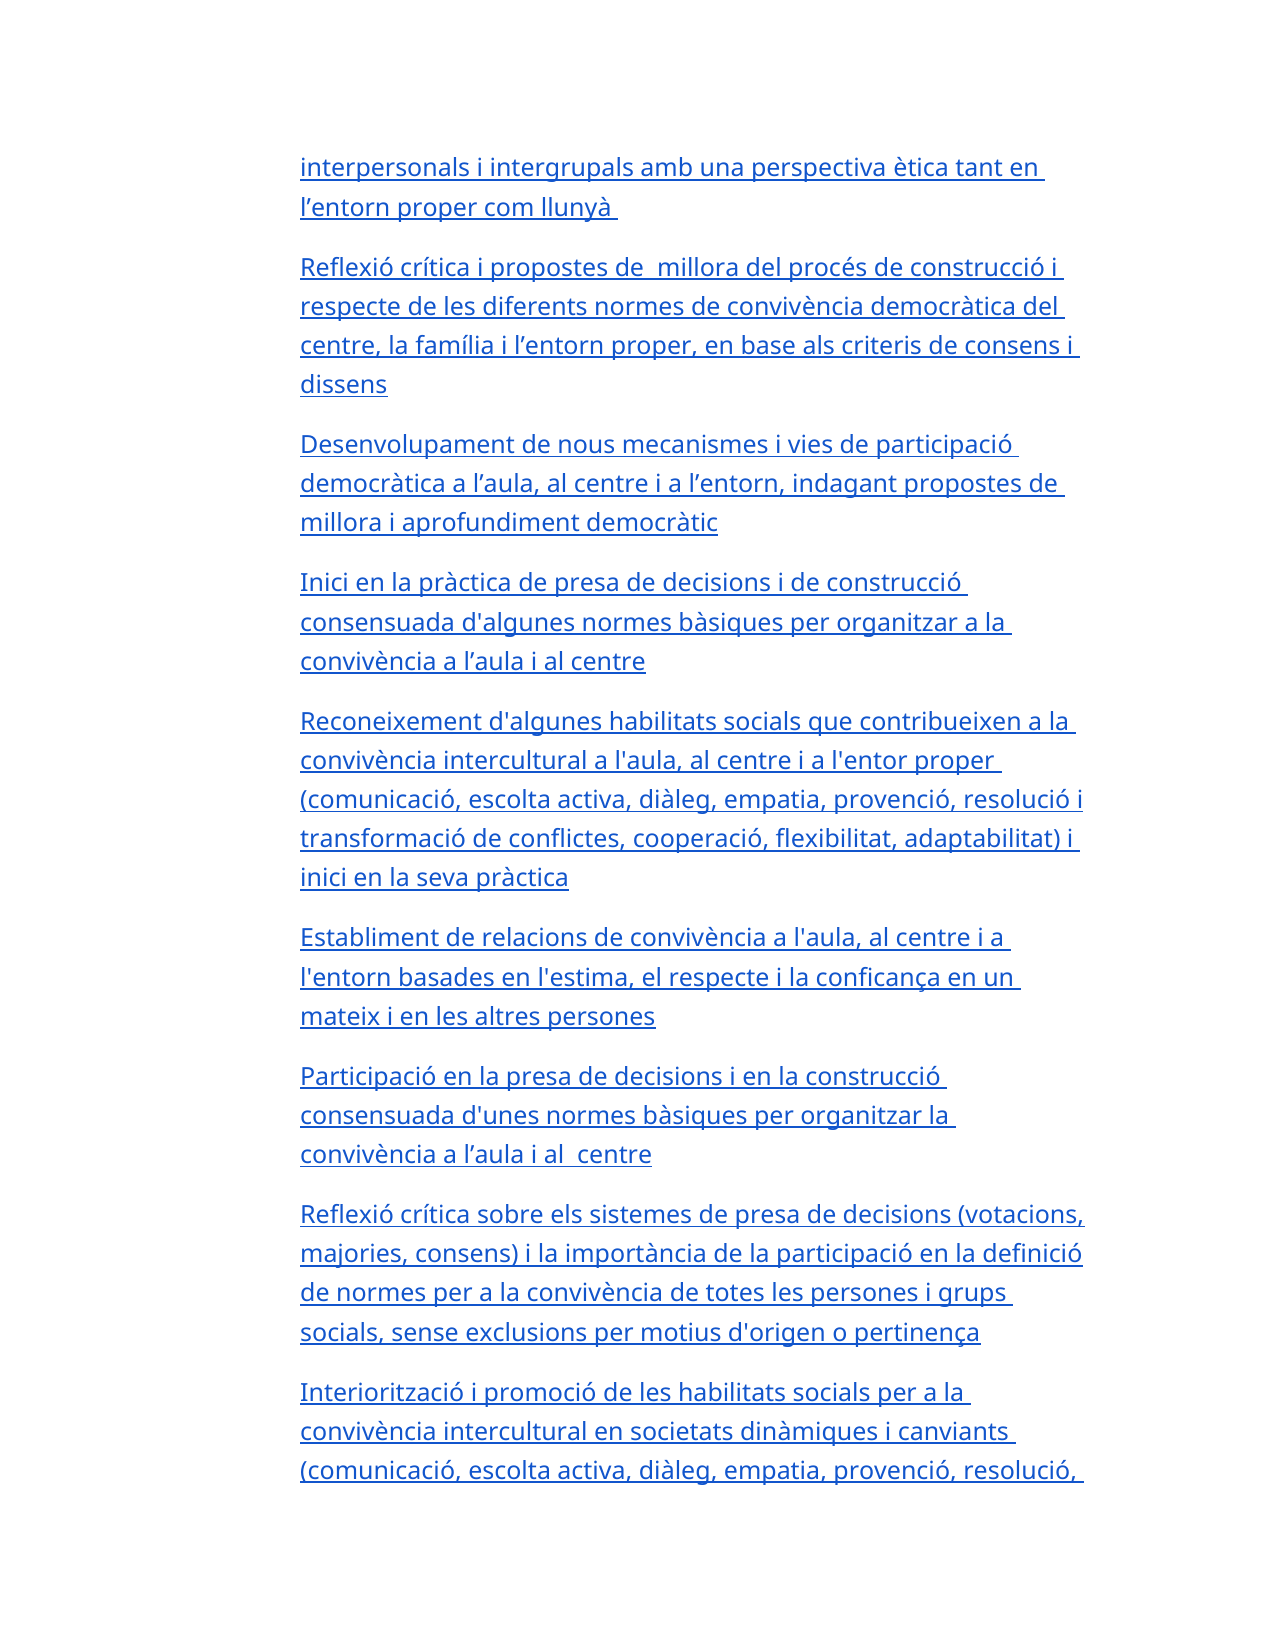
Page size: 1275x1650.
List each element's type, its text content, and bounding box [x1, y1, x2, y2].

text Establiment de relacions de convivència a l'aula, al centre i a l'entorn basades en l'estima, el respecte i la conficança en un mateix i en les altres persones [300, 920, 1087, 1032]
text Inici en la pràctica de presa de decisions i de construcció consensuada d'algunes normes bàsiques per organitzar a la convivència a l’aula i al centre [300, 565, 1087, 677]
text Reconeixement d'algunes habilitats socials que contribueixen a la convivència intercultural a l'aula, al centre i a l'entor proper (comunicació, escolta activa, diàleg, empatia, provenció, resolució i transformació de conflictes, cooperació, flexibilitat, adaptabilitat) i inici en la seva pràctica [300, 703, 1087, 894]
text Reflexió crítica i propostes de millora del procés de construcció i respecte de les diferents normes de convivència democràtica del centre, la família i l’entorn proper, en base als criteris de consens i dissens [300, 249, 1087, 401]
text Reflexió crítica sobre els sistemes de presa de decisions (votacions, majories, consens) i la importància de la participació en la definició de normes per a la convivència de totes les persones i grups socials, sense exclusions per motius d'origen o pertinença [300, 1197, 1087, 1348]
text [300, 1374, 1087, 1487]
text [300, 150, 1087, 223]
text Participació en la presa de decisions i en la construcció consensuada d'unes normes bàsiques per organitzar la convivència a l’aula i al centre [300, 1058, 1087, 1171]
text Desenvolupament de nous mecanismes i vies de participació democràtica a l’aula, al centre i a l’entorn, indagant propostes de millora i aprofundiment democràtic [300, 427, 1087, 539]
